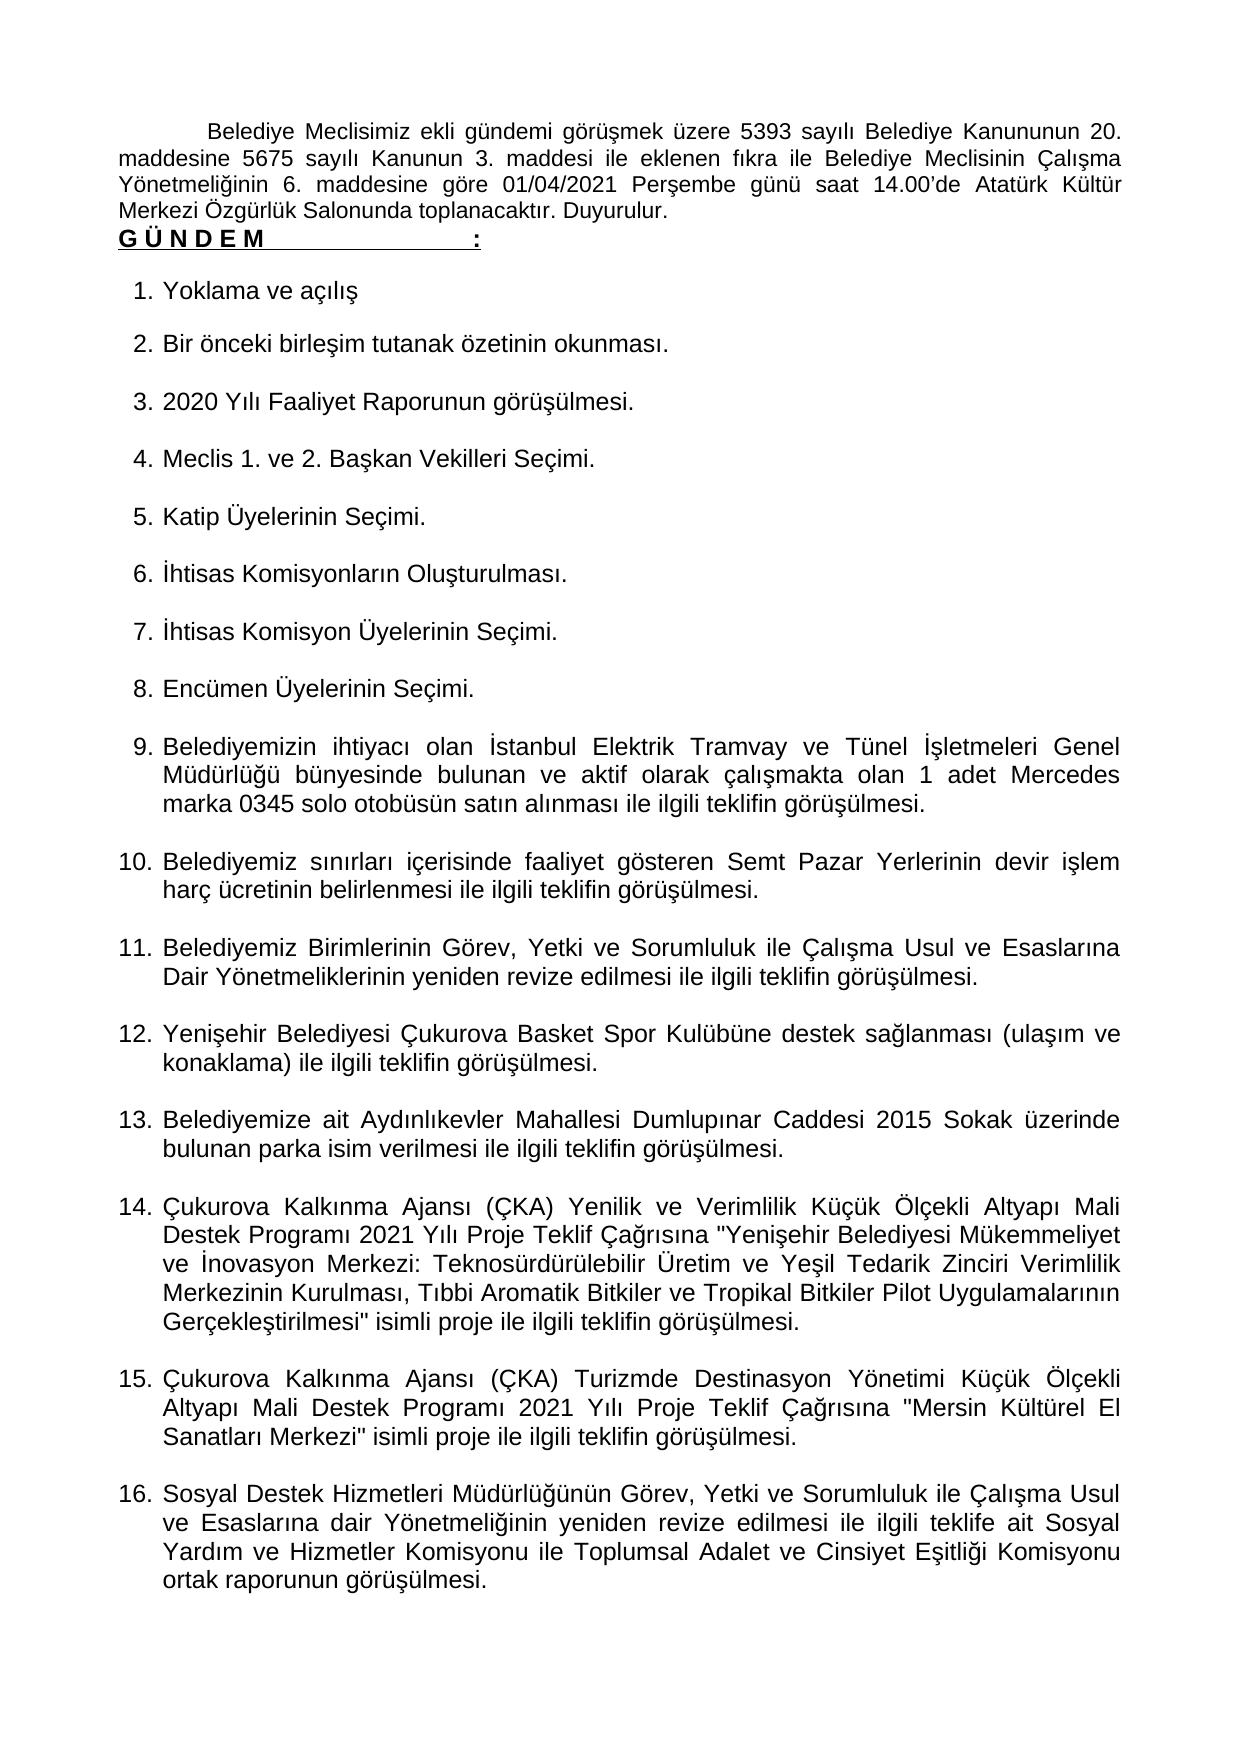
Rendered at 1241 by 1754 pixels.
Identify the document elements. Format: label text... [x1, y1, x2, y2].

list Bir önceki birleşim tutanak özetinin okunması. [133, 329, 1122, 358]
list Yenişehir Belediyesi Çukurova Basket Spor Kulübüne destek sağlanması (ulaşım ve konaklama) ile ilgili teklifin görüşülmesi. [118, 1019, 1122, 1077]
list İhtisas Komisyonların Oluşturulması. [133, 559, 1122, 588]
list Belediyemiz sınırları içerisinde faaliyet gösteren Semt Pazar Yerlerinin devir işlem harç ücretinin belirlenmesi ile ilgili teklifin görüşülmesi. [118, 847, 1122, 904]
list Çukurova Kalkınma Ajansı (ÇKA) Yenilik ve Verimlilik Küçük Ölçekli Altyapı Mali Destek Programı 2021 Yılı Proje Teklif Çağrısına "Yenişehir Belediyesi Mükemmeliyet ve İnovasyon Merkezi: Teknosürdürülebilir Üretim ve Yeşil Tedarik Zinciri Verimlilik Merkezinin Kurulması, Tıbbi Aromatik Bitkiler ve Tropikal Bitkiler Pilot Uygulamalarının Gerçekleştirilmesi" isimli proje ile ilgili teklifin görüşülmesi. [118, 1192, 1122, 1335]
list Yoklama ve açılış [133, 276, 1122, 305]
text Belediye Meclisimiz ekli gündemi görüşmek üzere 5393 sayılı Belediye Kanununun 20. maddesine 5675 sayılı Kanunun 3. maddesi ile eklenen fıkra ile Belediye Meclisinin Çalışma Yönetmeliğinin 6. maddesine göre 01/04/2021 Perşembe günü saat 14.00’de Atatürk Kültür Merkezi Özgürlük Salonunda toplanacaktır. Duyurulur. [118, 118, 1122, 223]
list Belediyemizin ihtiyacı olan İstanbul Elektrik Tramvay ve Tünel İşletmeleri Genel Müdürlüğü bünyesinde bulunan ve aktif olarak çalışmakta olan 1 adet Mercedes marka 0345 solo otobüsün satın alınması ile ilgili teklifin görüşülmesi. [133, 732, 1122, 818]
text G Ü N D E M : [118, 223, 1122, 252]
list 2020 Yılı Faaliyet Raporunun görüşülmesi. [133, 387, 1122, 415]
list Belediyemiz Birimlerinin Görev, Yetki ve Sorumluluk ile Çalışma Usul ve Esaslarına Dair Yönetmeliklerinin yeniden revize edilmesi ile ilgili teklifin görüşülmesi. [118, 933, 1122, 990]
list İhtisas Komisyon Üyelerinin Seçimi. [133, 617, 1122, 645]
list Çukurova Kalkınma Ajansı (ÇKA) Turizmde Destinasyon Yönetimi Küçük Ölçekli Altyapı Mali Destek Programı 2021 Yılı Proje Teklif Çağrısına "Mersin Kültürel El Sanatları Merkezi" isimli proje ile ilgili teklifin görüşülmesi. [118, 1364, 1122, 1450]
list Meclis 1. ve 2. Başkan Vekilleri Seçimi. [133, 444, 1122, 473]
list Katip Üyelerinin Seçimi. [133, 502, 1122, 530]
list Belediyemize ait Aydınlıkevler Mahallesi Dumlupınar Caddesi 2015 Sokak üzerinde bulunan parka isim verilmesi ile ilgili teklifin görüşülmesi. [118, 1105, 1122, 1163]
list Sosyal Destek Hizmetleri Müdürlüğünün Görev, Yetki ve Sorumluluk ile Çalışma Usul ve Esaslarına dair Yönetmeliğinin yeniden revize edilmesi ile ilgili teklife ait Sosyal Yardım ve Hizmetler Komisyonu ile Toplumsal Adalet ve Cinsiyet Eşitliği Komisyonu ortak raporunun görüşülmesi. [118, 1479, 1122, 1594]
list Encümen Üyelerinin Seçimi. [133, 674, 1122, 703]
